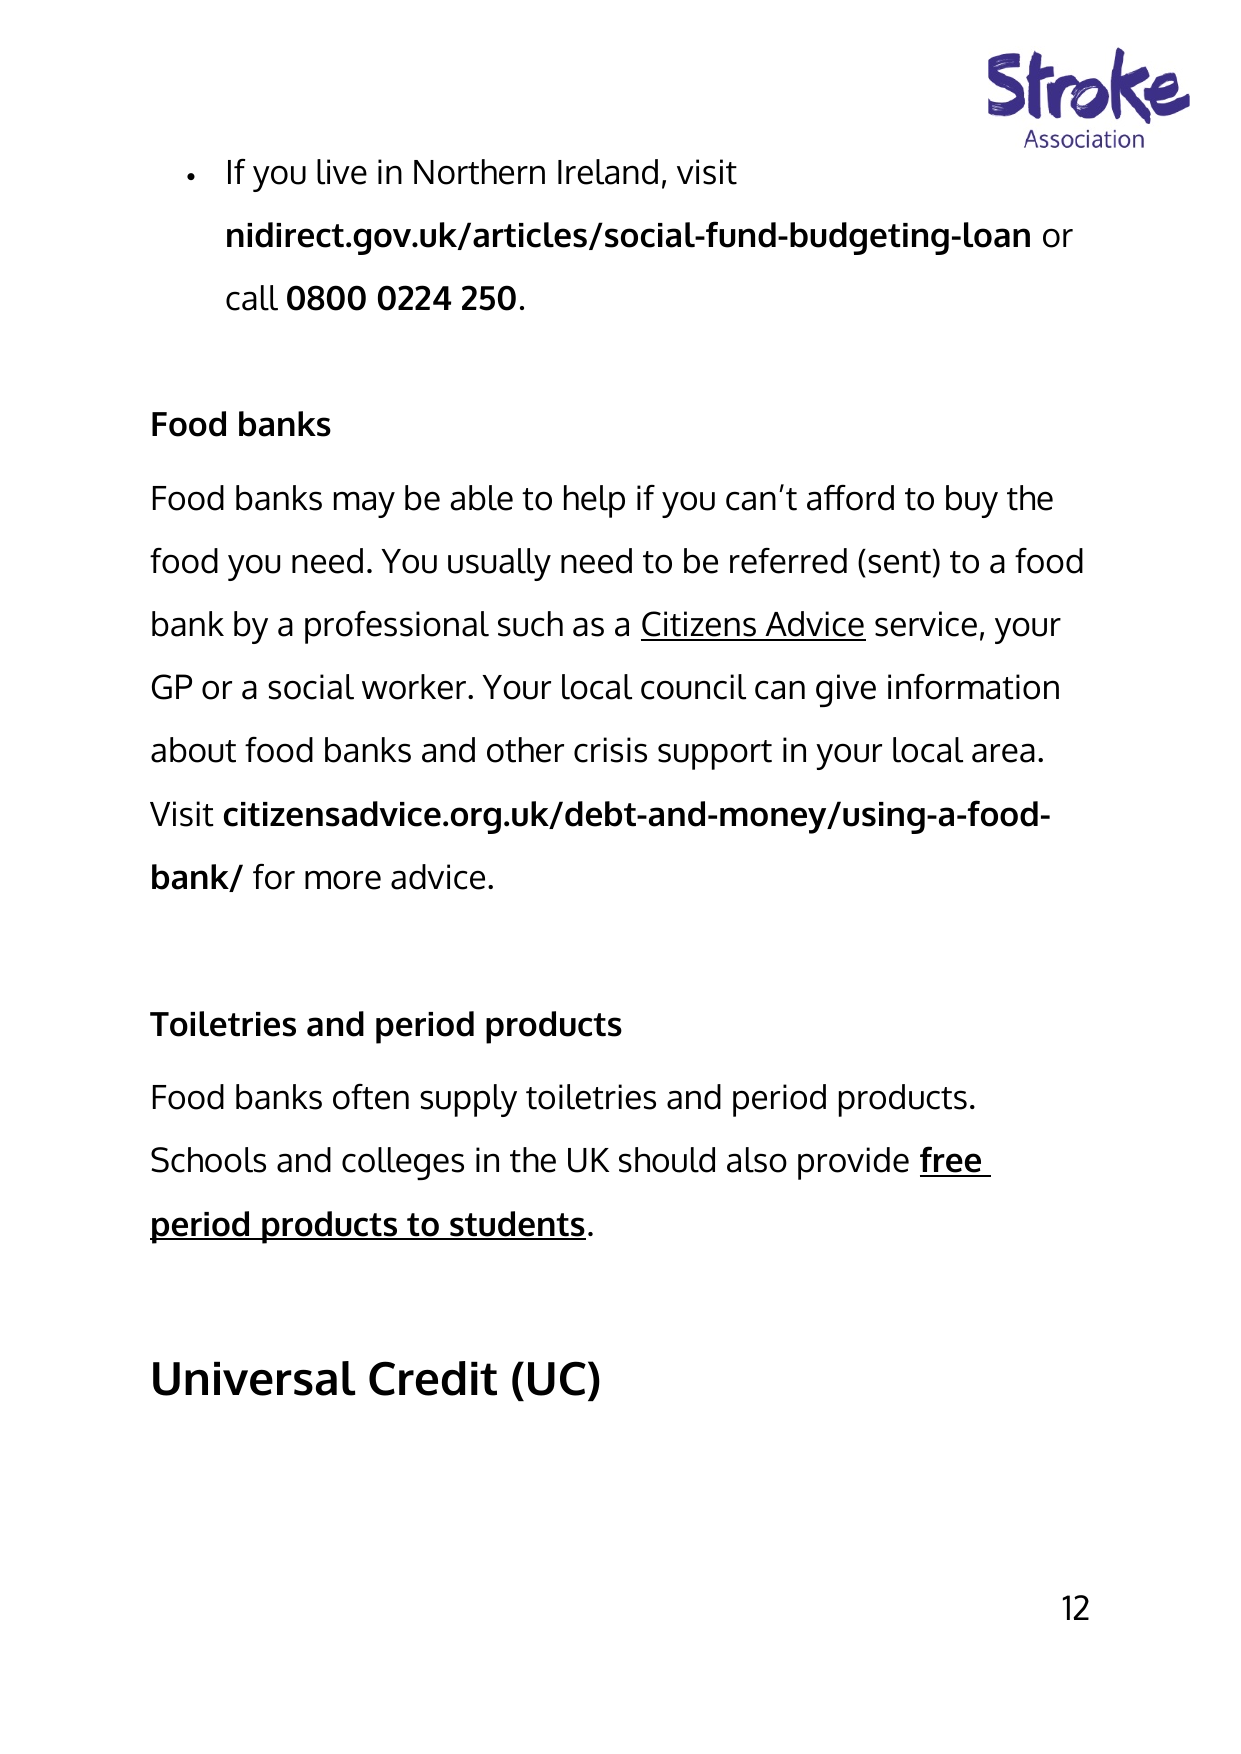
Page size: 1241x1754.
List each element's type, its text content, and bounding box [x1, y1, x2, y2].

picture [986, 46, 1189, 147]
text Universal Credit (UC) [150, 1349, 1090, 1407]
text Food banks [150, 402, 1090, 444]
text Food banks often supply toiletries and period products. Schools and colleges in the UK should also provide free period products to students. [150, 1075, 1090, 1244]
text Food banks may be able to help if you can’t afford to buy the food you need. You usually need to be referred (sent) to a food bank by a professional such as a Citizens Advice service, your GP or a social worker. Your local council can give information about food banks and other crisis support in your local area. Visit citizensadvice.org.uk/debt-and-money/using-a-food-bank/ for more advice. [150, 476, 1090, 897]
text Toiletries and period products [150, 1002, 1090, 1044]
list If you live in Northern Ireland, visit nidirect.gov.uk/articles/social-fund-budgeting-loan or call 0800 0224 250. [187, 150, 1090, 318]
